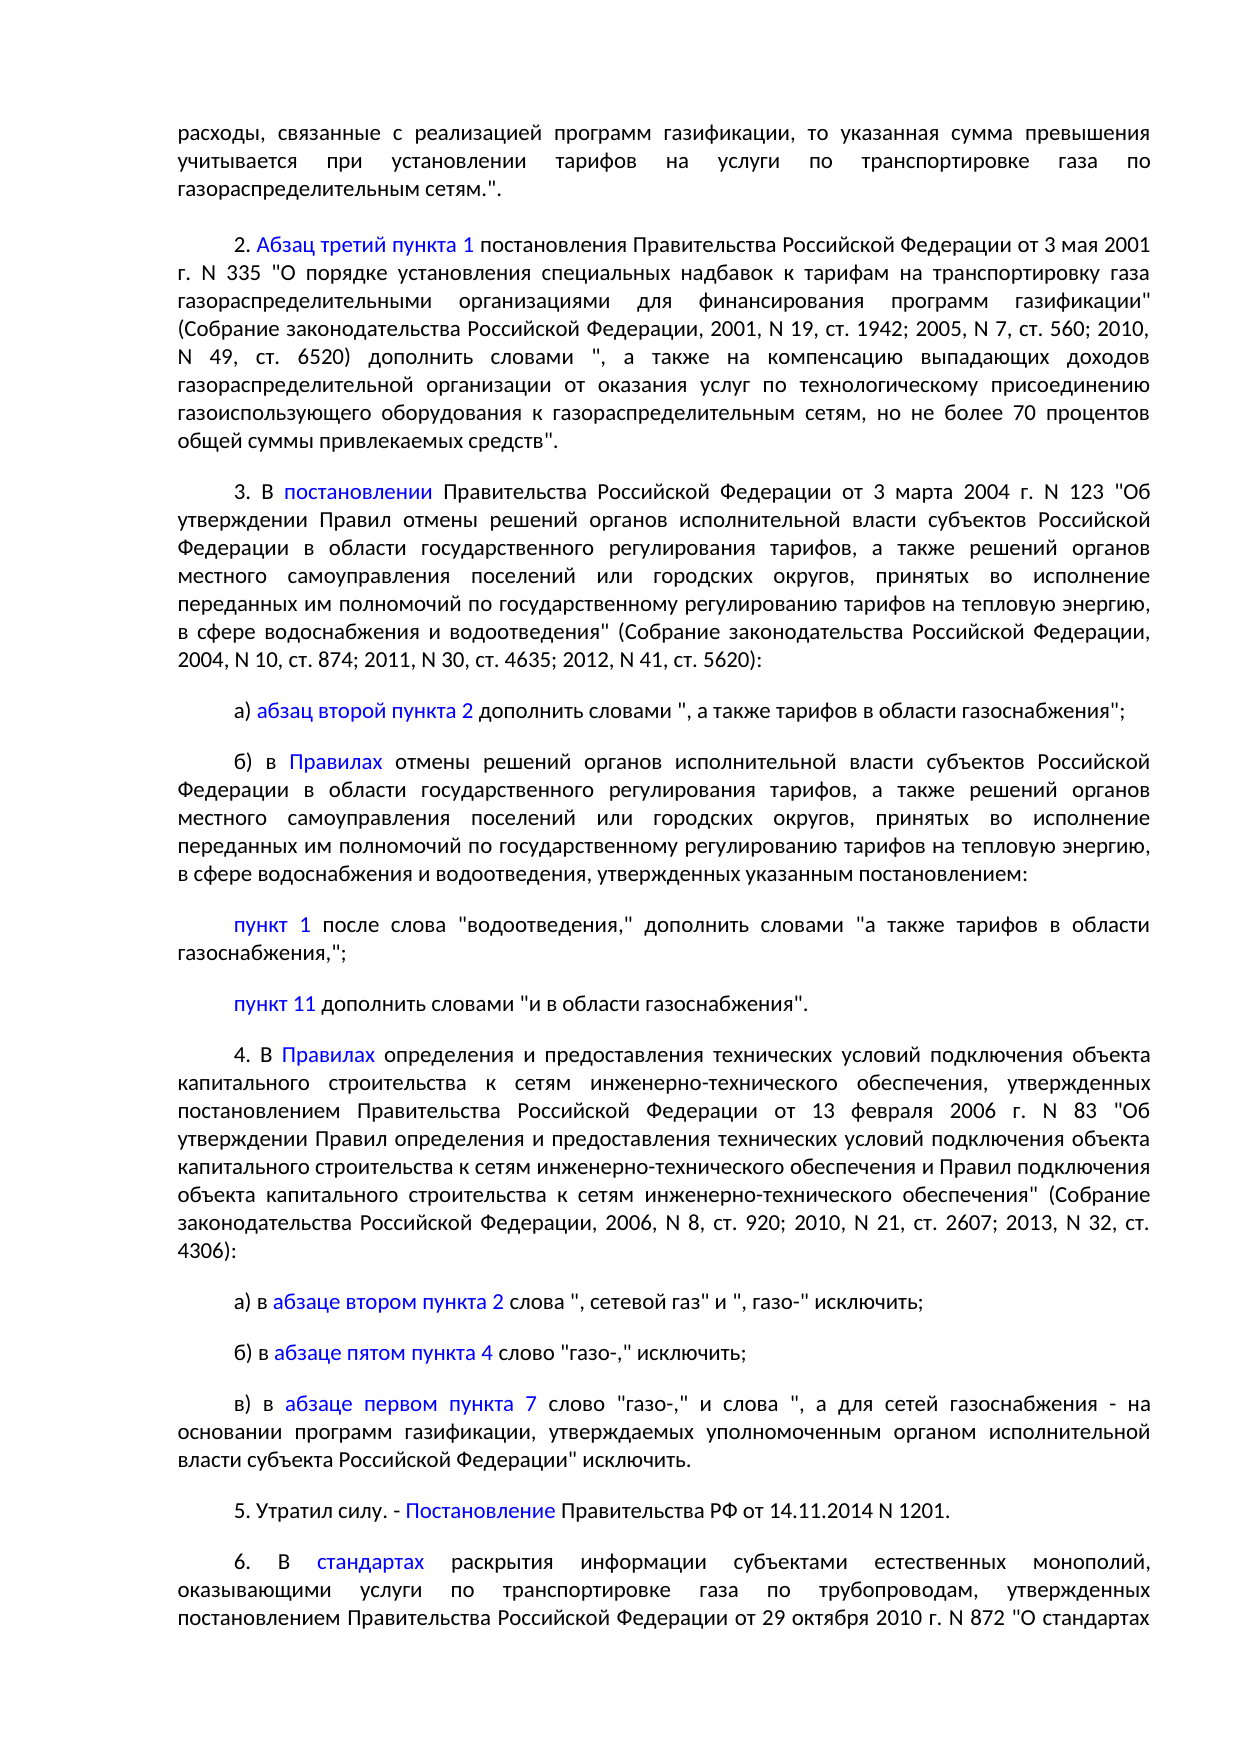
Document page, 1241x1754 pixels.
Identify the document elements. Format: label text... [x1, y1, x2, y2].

text б) в абзаце пятом пункта 4 слово "газо-," исключить; [177, 1338, 1152, 1366]
text а) абзац второй пункта 2 дополнить словами ", а также тарифов в области газоснабжения"; [177, 696, 1152, 724]
text б) в Правилах отмены решений органов исполнительной власти субъектов Российской Федерации в области государственного регулирования тарифов, а также решений органов местного самоуправления поселений или городских округов, принятых во исполнение переданных им полномочий по государственному регулированию тарифов на тепловую энергию, в сфере водоснабжения и водоотведения, утвержденных указанным постановлением: [177, 747, 1152, 887]
text пункт 11 дополнить словами "и в области газоснабжения". [177, 989, 1152, 1017]
text а) в абзаце втором пункта 2 слова ", сетевой газ" и ", газо-" исключить; [177, 1287, 1152, 1315]
text 4. В Правилах определения и предоставления технических условий подключения объекта капитального строительства к сетям инженерно-технического обеспечения, утвержденных постановлением Правительства Российской Федерации от 13 февраля 2006 г. N 83 "Об утверждении Правил определения и предоставления технических условий подключения объекта капитального строительства к сетям инженерно-технического обеспечения и Правил подключения объекта капитального строительства к сетям инженерно-технического обеспечения" (Собрание законодательства Российской Федерации, 2006, N 8, ст. 920; 2010, N 21, ст. 2607; 2013, N 32, ст. 4306): [177, 1040, 1152, 1264]
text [177, 1547, 1152, 1631]
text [177, 118, 1152, 202]
text в) в абзаце первом пункта 7 слово "газо-," и слова ", а для сетей газоснабжения - на основании программ газификации, утверждаемых уполномоченным органом исполнительной власти субъекта Российской Федерации" исключить. [177, 1389, 1152, 1473]
text 5. Утратил силу. - Постановление Правительства РФ от 14.11.2014 N 1201. [177, 1496, 1152, 1524]
text 2. Абзац третий пункта 1 постановления Правительства Российской Федерации от 3 мая 2001 г. N 335 "О порядке установления специальных надбавок к тарифам на транспортировку газа газораспределительными организациями для финансирования программ газификации" (Собрание законодательства Российской Федерации, 2001, N 19, ст. 1942; 2005, N 7, ст. 560; 2010, N 49, ст. 6520) дополнить словами ", а также на компенсацию выпадающих доходов газораспределительной организации от оказания услуг по технологическому присоединению газоиспользующего оборудования к газораспределительным сетям, но не более 70 процентов общей суммы привлекаемых средств". [177, 230, 1152, 454]
text 3. В постановлении Правительства Российской Федерации от 3 марта 2004 г. N 123 "Об утверждении Правил отмены решений органов исполнительной власти субъектов Российской Федерации в области государственного регулирования тарифов, а также решений органов местного самоуправления поселений или городских округов, принятых во исполнение переданных им полномочий по государственному регулированию тарифов на тепловую энергию, в сфере водоснабжения и водоотведения" (Собрание законодательства Российской Федерации, 2004, N 10, ст. 874; 2011, N 30, ст. 4635; 2012, N 41, ст. 5620): [177, 477, 1152, 673]
text пункт 1 после слова "водоотведения," дополнить словами "а также тарифов в области газоснабжения,"; [177, 910, 1152, 966]
